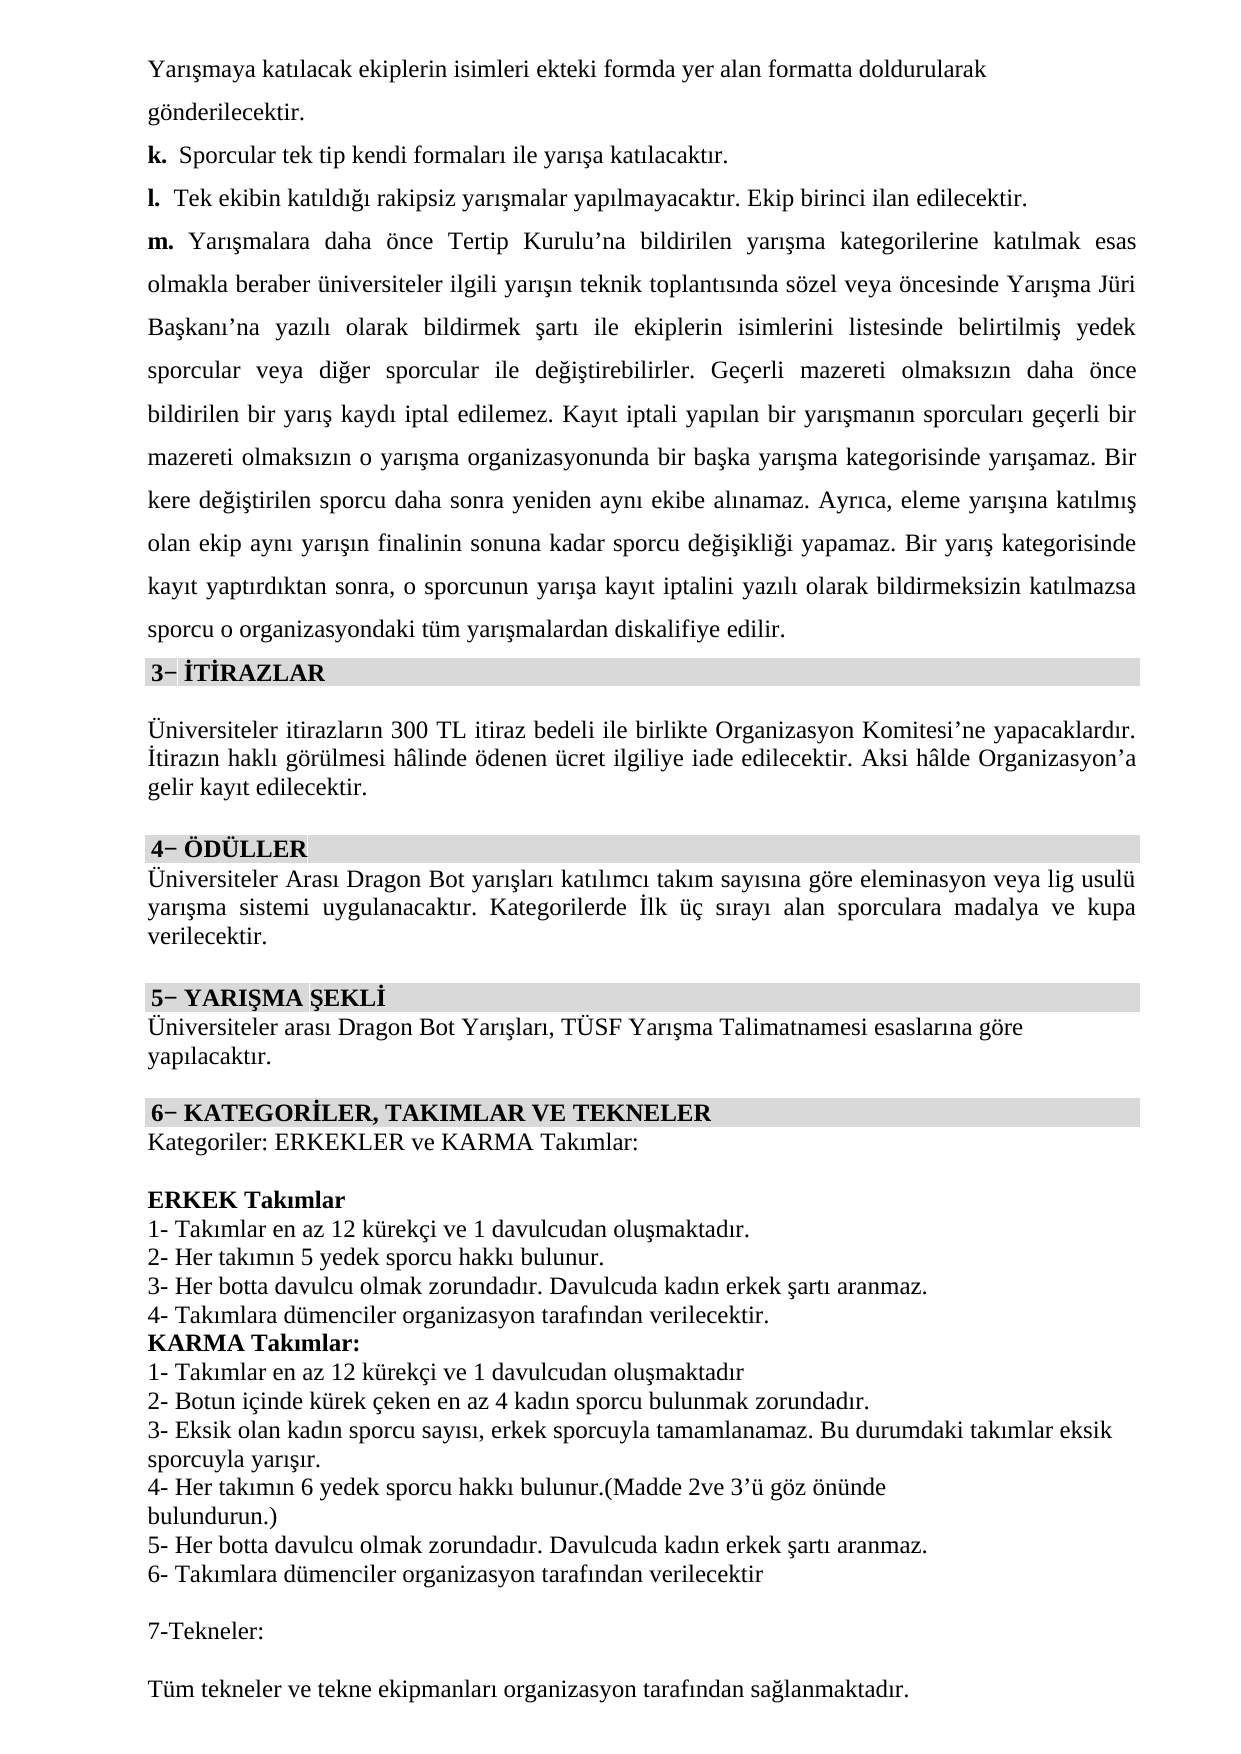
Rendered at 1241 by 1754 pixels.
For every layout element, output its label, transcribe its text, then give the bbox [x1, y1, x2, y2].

subtitle ERKEK Takımlar [147, 1185, 1151, 1214]
list Her takımın 6 yedek sporcu hakkı bulunur.(Madde 2ve 3’ü göz önünde bulundurun.) [147, 1472, 980, 1530]
subtitle 4− ÖDÜLLER [144, 835, 1151, 864]
list Takımlar en az 12 kürekçi ve 1 davulcudan oluşmaktadır [147, 1358, 1151, 1386]
list Yarışmalara daha önce Tertip Kurulu’na bildirilen yarışma kategorilerine katılmak esas olmakla beraber üniversiteler ilgili yarışın teknik toplantısında sözel veya öncesinde Yarışma Jüri Başkanı’na yazılı olarak bildirmek şartı ile ekiplerin isimlerini listesinde belirtilmiş yedek sporcular veya diğer sporcular ile değiştirebilirler. Geçerli mazereti olmaksızın daha önce bildirilen bir yarış kaydı iptal edilemez. Kayıt iptali yapılan bir yarışmanın sporcuları geçerli bir mazereti olmaksızın o yarışma organizasyonunda bir başka yarışma kategorisinde yarışamaz. Bir kere değiştirilen sporcu daha sonra yeniden aynı ekibe alınamaz. Ayrıca, eleme yarışına katılmış olan ekip aynı yarışın finalinin sonuna kadar sporcu değişikliği yapamaz. Bir yarış kategorisinde kayıt yaptırdıktan sonra, o sporcunun yarışa kayıt iptalini yazılı olarak bildirmeksizin katılmazsa sporcu o organizasyondaki tüm yarışmalardan diskalifiye edilir. [147, 226, 1137, 643]
text 1- Takımlar en az 12 kürekçi ve 1 davulcudan oluşmaktadır. 2- Her takımın 5 yedek sporcu hakkı bulunur. [147, 1214, 750, 1271]
list Tek ekibin katıldığı rakipsiz yarışmalar yapılmayacaktır. Ekip birinci ilan edilecektir. [147, 183, 1151, 212]
text Tüm tekneler ve tekne ekipmanları organizasyon tarafından sağlanmaktadır. [147, 1674, 1151, 1702]
text Üniversiteler Arası Dragon Bot yarışları katılımcı takım sayısına göre eleminasyon veya lig usulü yarışma sistemi uygulanacaktır. Kategorilerde İlk üç sırayı alan sporculara madalya ve kupa verilecektir. [147, 864, 1137, 950]
list Sporcular tek tip kendi formaları ile yarışa katılacaktır. [147, 140, 1151, 169]
list Her botta davulcu olmak zorundadır. Davulcuda kadın erkek şartı aranmaz. [147, 1271, 1151, 1300]
text Kategoriler: ERKEKLER ve KARMA Takımlar: [147, 1127, 1151, 1156]
list Botun içinde kürek çeken en az 4 kadın sporcu bulunmak zorundadır. [147, 1386, 1151, 1415]
text Yarışmaya katılacak ekiplerin isimleri ekteki formda yer alan formatta doldurularak gönderilecektir. [147, 54, 988, 126]
text Üniversiteler itirazların 300 TL itiraz bedeli ile birlikte Organizasyon Komitesi’ne yapacaklardır. İtirazın haklı görülmesi hâlinde ödenen ücret ilgiliye iade edilecektir. Aksi hâlde Organizasyon’a gelir kayıt edilecektir. [147, 715, 1137, 801]
list Takımlara dümenciler organizasyon tarafından verilecektir [147, 1559, 763, 1587]
text 7-Tekneler: [147, 1616, 763, 1645]
list Eksik olan kadın sporcu sayısı, erkek sporcuyla tamamlanamaz. Bu durumdaki takımlar eksik sporcuyla yarışır. [147, 1415, 1151, 1472]
list Her botta davulcu olmak zorundadır. Davulcuda kadın erkek şartı aranmaz. [147, 1530, 980, 1559]
list Takımlara dümenciler organizasyon tarafından verilecektir. [147, 1300, 1151, 1329]
text Üniversiteler arası Dragon Bot Yarışları, TÜSF Yarışma Talimatnamesi esaslarına göre yapılacaktır. [147, 1012, 1085, 1070]
subtitle KARMA Takımlar: [147, 1329, 1151, 1358]
